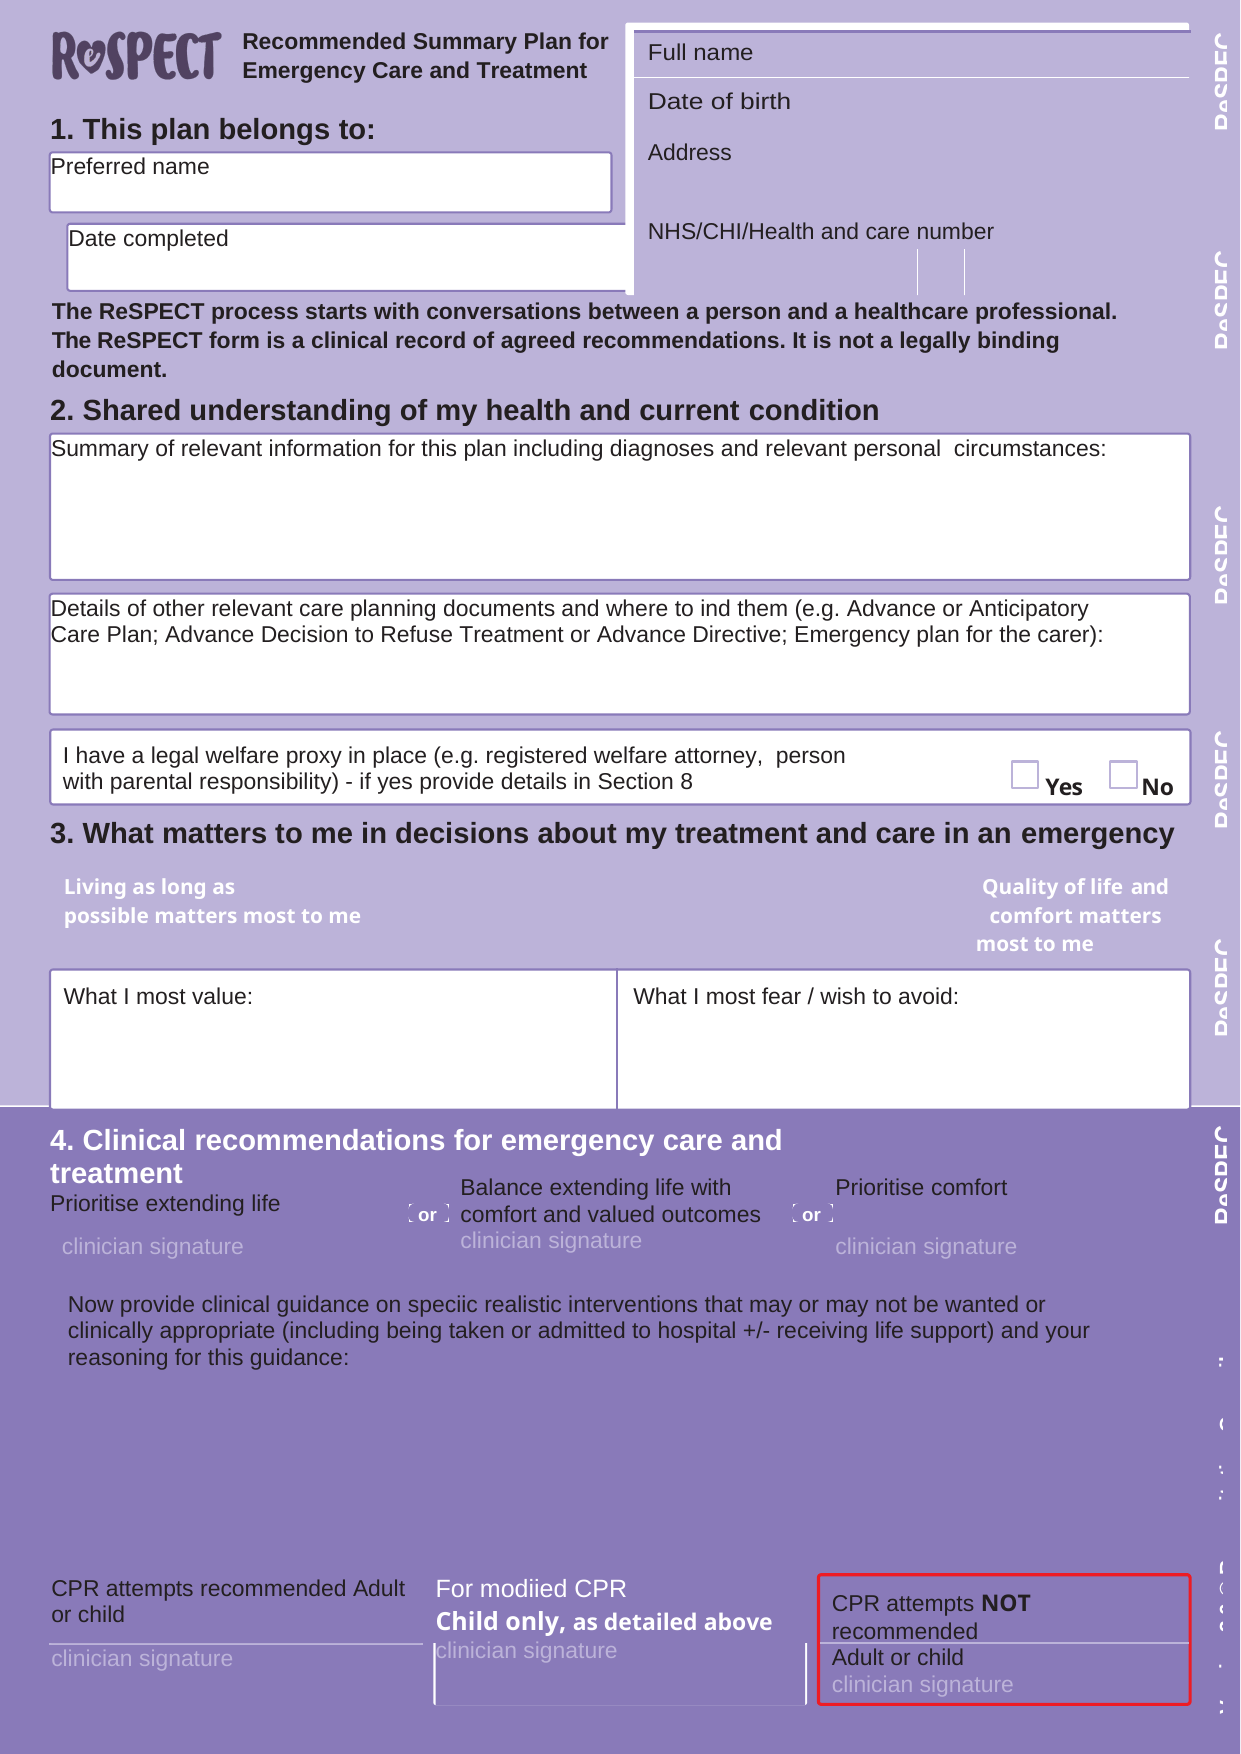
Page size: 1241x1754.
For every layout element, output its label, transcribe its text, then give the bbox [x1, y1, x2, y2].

list What matters to me in decisions about my treatment and care in an emergency [50, 735, 1240, 850]
list This plan belongs to: [50, 112, 625, 145]
text Recommended Summary Plan for Emergency Care and Treatment [242, 28, 611, 83]
picture [408, 1203, 449, 1222]
list Shared understanding of my health and current condition [50, 393, 1240, 426]
picture [792, 1203, 833, 1222]
text The ReSPECT process starts with conversations between a person and a healthcare professional. The ReSPECT form is a clinical record of agreed recommendations. It is not a legally binding document. [52, 298, 1131, 382]
list This plan belongs to: [1191, 112, 1240, 145]
picture [48, 26, 223, 82]
